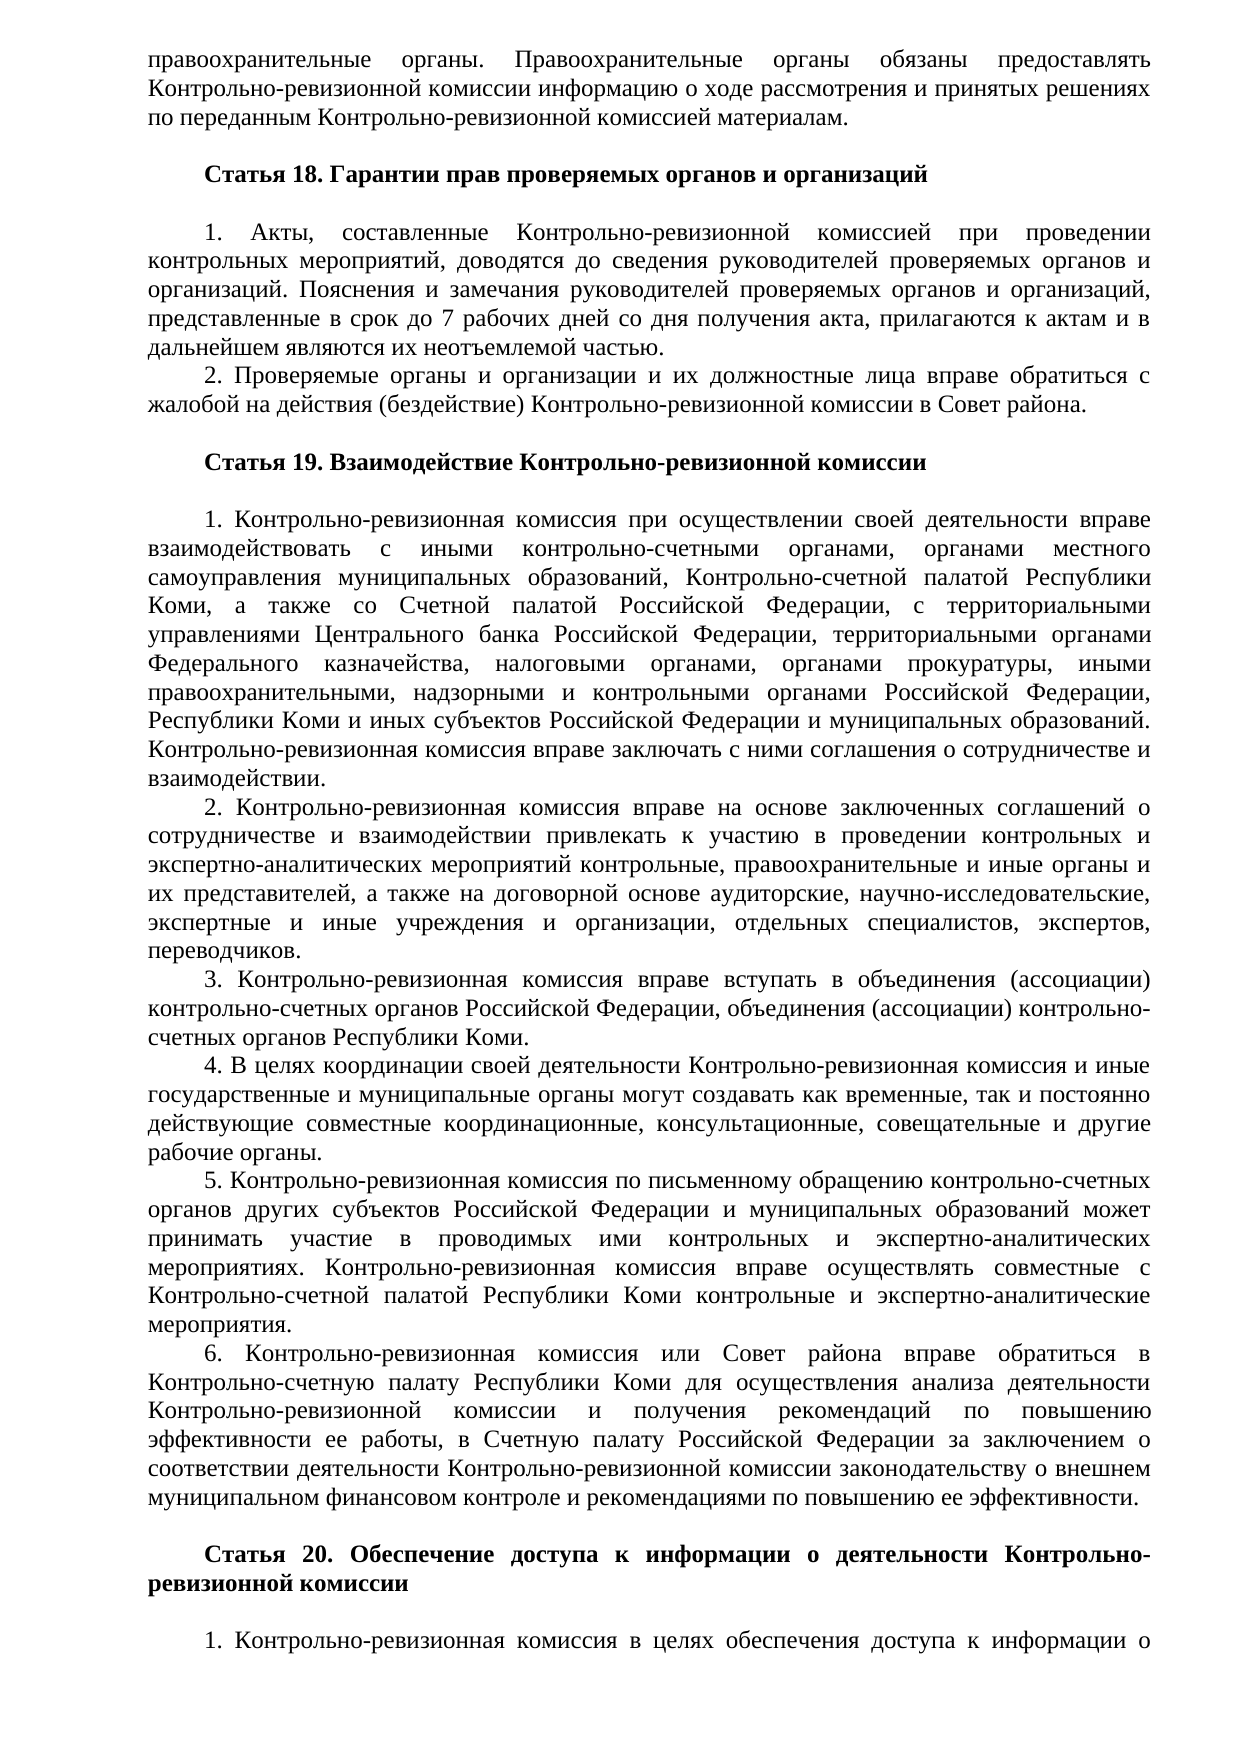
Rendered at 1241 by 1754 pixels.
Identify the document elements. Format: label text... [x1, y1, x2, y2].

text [148, 1626, 1152, 1654]
title Статья 20. Обеспечение доступа к информации о деятельности Контрольно-ревизионной комиссии [148, 1539, 1152, 1597]
text 5. Контрольно-ревизионная комиссия по письменному обращению контрольно-счетных органов других субъектов Российской Федерации и муниципальных образований может принимать участие в проводимых ими контрольных и экспертно-аналитических мероприятиях. Контрольно-ревизионная комиссия вправе осуществлять совместные с Контрольно-счетной палатой Республики Коми контрольные и экспертно-аналитические мероприятия. [148, 1166, 1152, 1338]
text 1. Акты, составленные Контрольно-ревизионной комиссией при проведении контрольных мероприятий, доводятся до сведения руководителей проверяемых органов и организаций. Пояснения и замечания руководителей проверяемых органов и организаций, представленные в срок до 7 рабочих дней со дня получения акта, прилагаются к актам и в дальнейшем являются их неотъемлемой частью. [148, 217, 1152, 361]
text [148, 44, 1152, 131]
text 2. Контрольно-ревизионная комиссия вправе на основе заключенных соглашений о сотрудничестве и взаимодействии привлекать к участию в проведении контрольных и экспертно-аналитических мероприятий контрольные, правоохранительные и иные органы и их представителей, а также на договорной основе аудиторские, научно-исследовательские, экспертные и иные учреждения и организации, отдельных специалистов, экспертов, переводчиков. [148, 792, 1152, 964]
text 3. Контрольно-ревизионная комиссия вправе вступать в объединения (ассоциации) контрольно-счетных органов Российской Федерации, объединения (ассоциации) контрольно-счетных органов Республики Коми. [148, 964, 1152, 1051]
title Статья 19. Взаимодействие Контрольно-ревизионной комиссии [148, 447, 1152, 476]
text 4. В целях координации своей деятельности Контрольно-ревизионная комиссия и иные государственные и муниципальные органы могут создавать как временные, так и постоянно действующие совместные координационные, консультационные, совещательные и другие рабочие органы. [148, 1051, 1152, 1166]
text 6. Контрольно-ревизионная комиссия или Совет района вправе обратиться в Контрольно-счетную палату Республики Коми для осуществления анализа деятельности Контрольно-ревизионной комиссии и получения рекомендаций по повышению эффективности ее работы, в Счетную палату Российской Федерации за заключением о соответствии деятельности Контрольно-ревизионной комиссии законодательству о внешнем муниципальном финансовом контроле и рекомендациями по повышению ее эффективности. [148, 1338, 1152, 1511]
text 2. Проверяемые органы и организации и их должностные лица вправе обратиться с жалобой на действия (бездействие) Контрольно-ревизионной комиссии в Совет района. [148, 361, 1152, 418]
title Статья 18. Гарантии прав проверяемых органов и организаций [148, 159, 1152, 188]
text 1. Контрольно-ревизионная комиссия при осуществлении своей деятельности вправе взаимодействовать с иными контрольно-счетными органами, органами местного самоуправления муниципальных образований, Контрольно-счетной палатой Республики Коми, а также со Счетной палатой Российской Федерации, с территориальными управлениями Центрального банка Российской Федерации, территориальными органами Федерального казначейства, налоговыми органами, органами прокуратуры, иными правоохранительными, надзорными и контрольными органами Российской Федерации, Республики Коми и иных субъектов Российской Федерации и муниципальных образований. Контрольно-ревизионная комиссия вправе заключать с ними соглашения о сотрудничестве и взаимодействии. [148, 504, 1152, 792]
